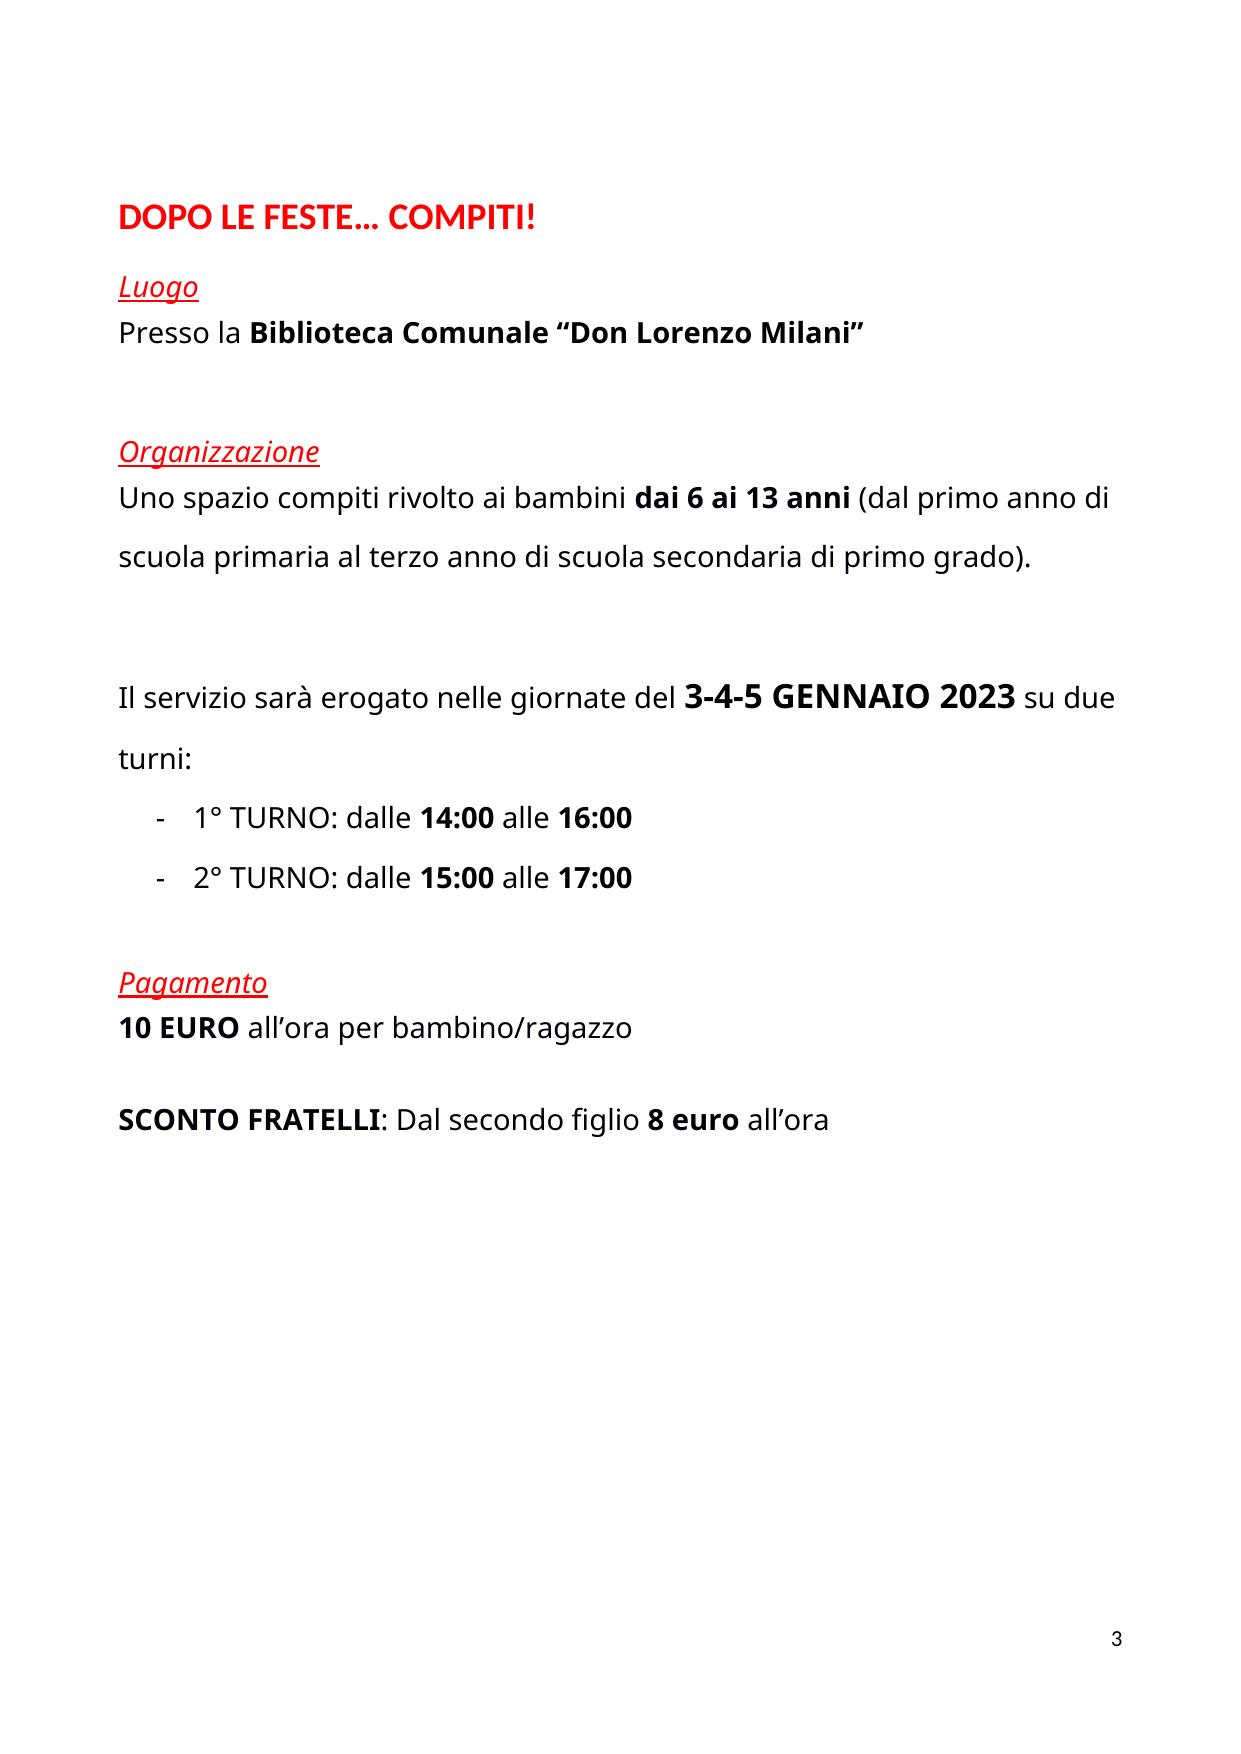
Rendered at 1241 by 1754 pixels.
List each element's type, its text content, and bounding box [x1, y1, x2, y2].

text Pagamento [118, 962, 1122, 1002]
list 2° TURNO: dalle 15:00 alle 17:00 [156, 857, 1122, 897]
list 1° TURNO: dalle 14:00 alle 16:00 [156, 797, 1122, 837]
text Presso la Biblioteca Comunale “Don Lorenzo Milani” [118, 312, 1122, 352]
text 10 EURO all’ora per bambino/ragazzo [118, 1008, 1122, 1047]
text Organizzazione [118, 432, 1122, 471]
text DOPO LE FESTE… COMPITI! [118, 193, 1122, 239]
text Il servizio sarà erogato nelle giornate del 3-4-5 GENNAIO 2023 su due turni: [118, 673, 1122, 778]
text Uno spazio compiti rivolto ai bambini dai 6 ai 13 anni (dal primo anno di scuola primaria al terzo anno di scuola secondaria di primo grado). [118, 477, 1122, 576]
text Luogo [118, 267, 1122, 306]
text SCONTO FRATELLI: Dal secondo figlio 8 euro all’ora [118, 1099, 1122, 1138]
